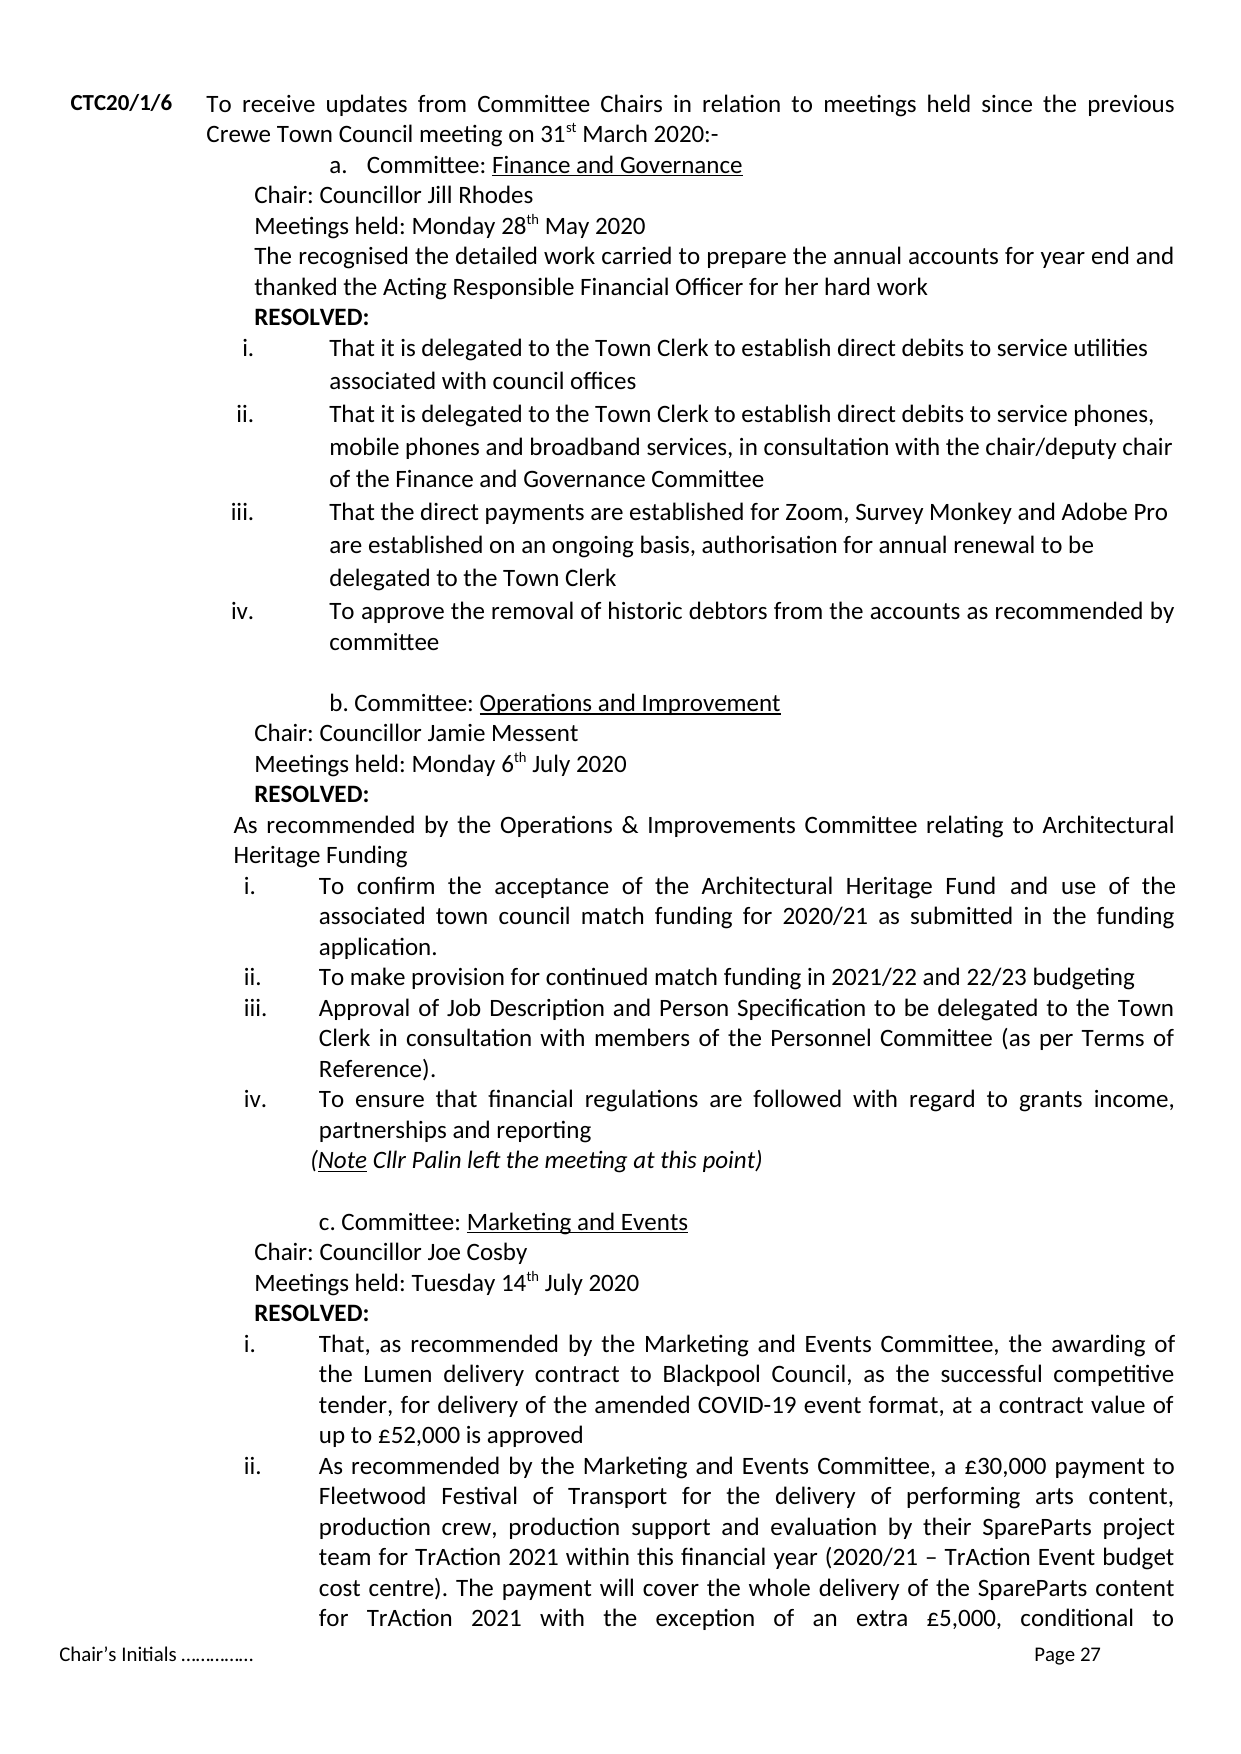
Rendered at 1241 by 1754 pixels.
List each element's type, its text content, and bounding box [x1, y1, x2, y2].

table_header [195, 88, 1187, 1633]
table_header CTC20/1/6 [59, 88, 195, 1633]
